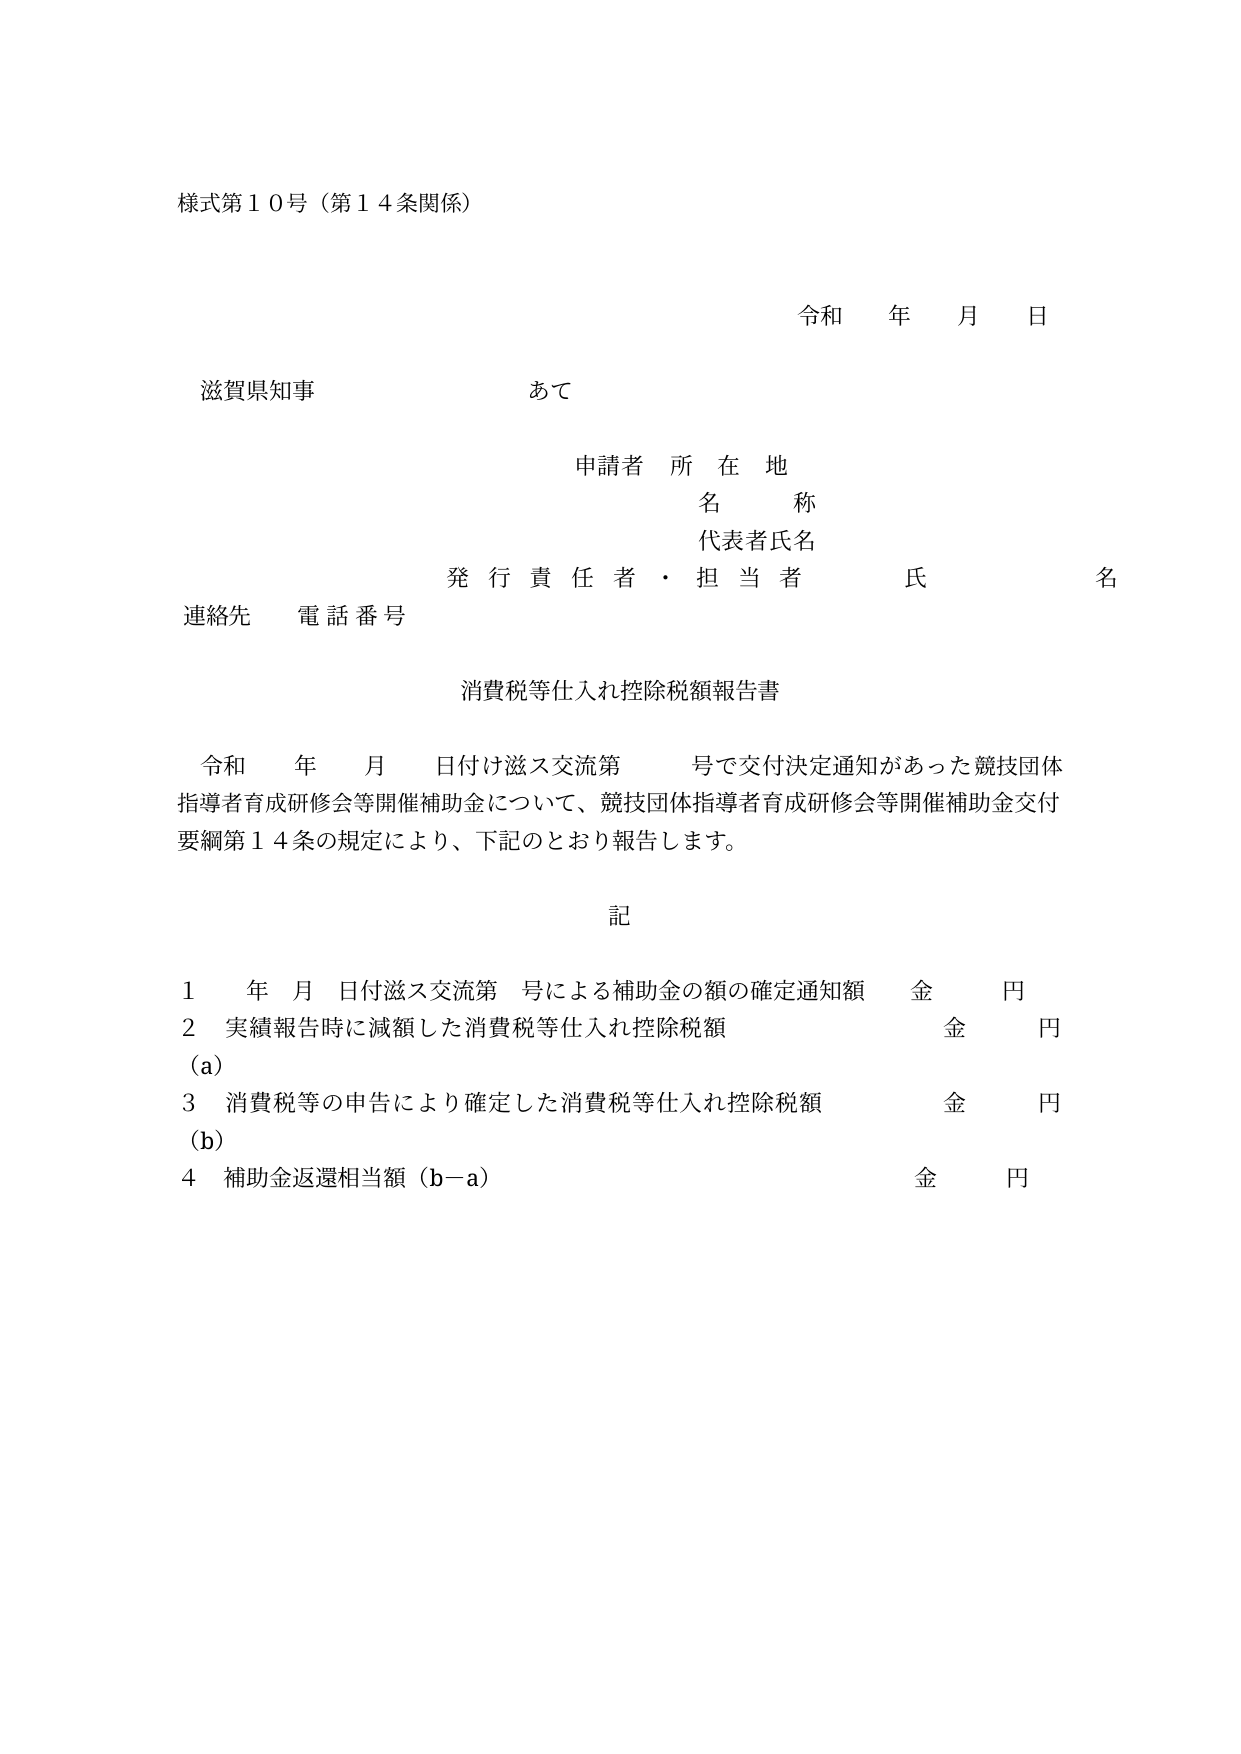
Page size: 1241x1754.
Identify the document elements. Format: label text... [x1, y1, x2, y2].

text 令和 年 月 日付け滋ス交流第 号で交付決定通知があった競技団体指導者育成研修会等開催補助金について、競技団体指導者育成研修会等開催補助金交付要綱第１４条の規定により、下記のとおり報告します。 [177, 746, 1063, 858]
text １ 年 月 日付滋ス交流第 号による補助金の額の確定通知額 金 円 [177, 971, 1063, 1008]
text 令和 年 月 日 [177, 296, 1063, 333]
text 発行責任者・担当者 氏 名 連絡先 電 話 番 号 [183, 558, 1119, 633]
text 消費税等仕入れ控除税額報告書 [177, 671, 1063, 708]
text 滋賀県知事 あて [177, 371, 1063, 408]
text ４ 補助金返還相当額（b－a） 金 円 [177, 1158, 1063, 1196]
text 様式第１０号（第１４条関係） [177, 183, 1063, 221]
subtitle 記 [177, 896, 1063, 933]
text 名 称 [698, 483, 1063, 521]
text ３ 消費税等の申告により確定した消費税等仕入れ控除税額 金 円（b） [177, 1083, 1063, 1158]
text 代表者氏名 [698, 521, 1063, 558]
text 申請者 所 在 地 [574, 446, 1063, 483]
text ２ 実績報告時に減額した消費税等仕入れ控除税額 金 円（a） [177, 1008, 1063, 1083]
